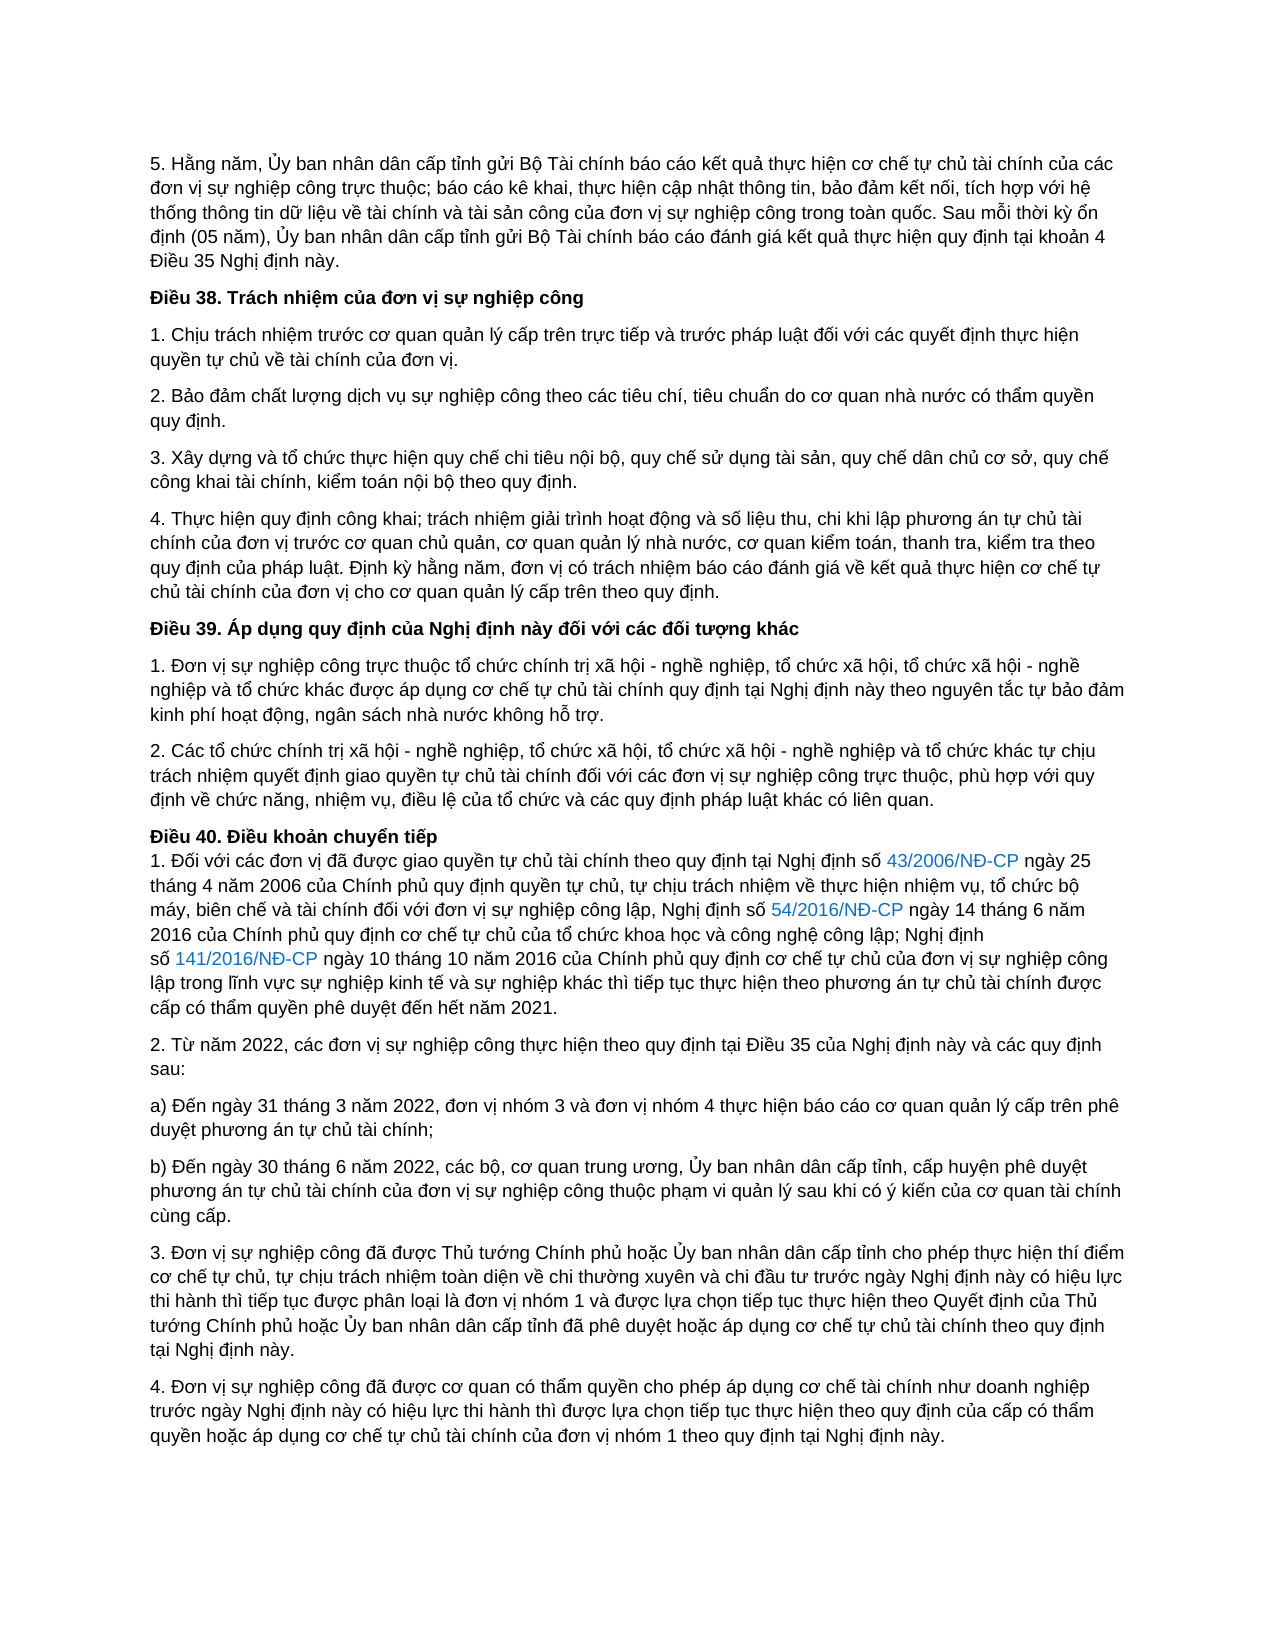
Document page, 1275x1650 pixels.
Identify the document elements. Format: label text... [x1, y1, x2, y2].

text Điều 38. Trách nhiệm của đơn vị sự nghiệp công [150, 284, 1125, 309]
text 2. Từ năm 2022, các đơn vị sự nghiệp công thực hiện theo quy định tại Điều 35 của Nghị định này và các quy định sau: [150, 1031, 1125, 1079]
text b) Đến ngày 30 tháng 6 năm 2022, các bộ, cơ quan trung ương, Ủy ban nhân dân cấp tỉnh, cấp huyện phê duyệt phương án tự chủ tài chính của đơn vị sự nghiệp công thuộc phạm vi quản lý sau khi có ý kiến của cơ quan tài chính cùng cấp. [150, 1153, 1125, 1226]
text 1. Đơn vị sự nghiệp công trực thuộc tổ chức chính trị xã hội - nghề nghiệp, tổ chức xã hội, tổ chức xã hội - nghề nghiệp và tổ chức khác được áp dụng cơ chế tự chủ tài chính quy định tại Nghị định này theo nguyên tắc tự bảo đảm kinh phí hoạt động, ngân sách nhà nước không hỗ trợ. [150, 652, 1125, 725]
text 4. Đơn vị sự nghiệp công đã được cơ quan có thẩm quyền cho phép áp dụng cơ chế tài chính như doanh nghiệp trước ngày Nghị định này có hiệu lực thi hành thì được lựa chọn tiếp tục thực hiện theo quy định của cấp có thẩm quyền hoặc áp dụng cơ chế tự chủ tài chính của đơn vị nhóm 1 theo quy định tại Nghị định này. [150, 1373, 1125, 1446]
text Điều 40. Điều khoản chuyển tiếp [150, 823, 1125, 847]
text 2. Bảo đảm chất lượng dịch vụ sự nghiệp công theo các tiêu chí, tiêu chuẩn do cơ quan nhà nước có thẩm quyền quy định. [150, 382, 1125, 431]
text 4. Thực hiện quy định công khai; trách nhiệm giải trình hoạt động và số liệu thu, chi khi lập phương án tự chủ tài chính của đơn vị trước cơ quan chủ quản, cơ quan quản lý nhà nước, cơ quan kiểm toán, thanh tra, kiểm tra theo quy định của pháp luật. Định kỳ hằng năm, đơn vị có trách nhiệm báo cáo đánh giá về kết quả thực hiện cơ chế tự chủ tài chính của đơn vị cho cơ quan quản lý cấp trên theo quy định. [150, 505, 1125, 602]
text 5. Hằng năm, Ủy ban nhân dân cấp tỉnh gửi Bộ Tài chính báo cáo kết quả thực hiện cơ chế tự chủ tài chính của các đơn vị sự nghiệp công trực thuộc; báo cáo kê khai, thực hiện cập nhật thông tin, bảo đảm kết nối, tích hợp với hệ thống thông tin dữ liệu về tài chính và tài sản công của đơn vị sự nghiệp công trong toàn quốc. Sau mỗi thời kỳ ổn định (05 năm), Ủy ban nhân dân cấp tỉnh gửi Bộ Tài chính báo cáo đánh giá kết quả thực hiện quy định tại khoản 4 Điều 35 Nghị định này. [150, 150, 1125, 272]
text 1. Chịu trách nhiệm trước cơ quan quản lý cấp trên trực tiếp và trước pháp luật đối với các quyết định thực hiện quyền tự chủ về tài chính của đơn vị. [150, 321, 1125, 370]
text 3. Xây dựng và tổ chức thực hiện quy chế chi tiêu nội bộ, quy chế sử dụng tài sản, quy chế dân chủ cơ sở, quy chế công khai tài chính, kiểm toán nội bộ theo quy định. [150, 444, 1125, 492]
text Điều 39. Áp dụng quy định của Nghị định này đối với các đối tượng khác [150, 615, 1125, 639]
text a) Đến ngày 31 tháng 3 năm 2022, đơn vị nhóm 3 và đơn vị nhóm 4 thực hiện báo cáo cơ quan quản lý cấp trên phê duyệt phương án tự chủ tài chính; [150, 1092, 1125, 1141]
text 2. Các tổ chức chính trị xã hội - nghề nghiệp, tổ chức xã hội, tổ chức xã hội - nghề nghiệp và tổ chức khác tự chịu trách nhiệm quyết định giao quyền tự chủ tài chính đối với các đơn vị sự nghiệp công trực thuộc, phù hợp với quy định về chức năng, nhiệm vụ, điều lệ của tổ chức và các quy định pháp luật khác có liên quan. [150, 737, 1125, 811]
text 3. Đơn vị sự nghiệp công đã được Thủ tướng Chính phủ hoặc Ủy ban nhân dân cấp tỉnh cho phép thực hiện thí điểm cơ chế tự chủ, tự chịu trách nhiệm toàn diện về chi thường xuyên và chi đầu tư trước ngày Nghị định này có hiệu lực thi hành thì tiếp tục được phân loại là đơn vị nhóm 1 và được lựa chọn tiếp tục thực hiện theo Quyết định của Thủ tướng Chính phủ hoặc Ủy ban nhân dân cấp tỉnh đã phê duyệt hoặc áp dụng cơ chế tự chủ tài chính theo quy định tại Nghị định này. [150, 1239, 1125, 1361]
text 1. Đối với các đơn vị đã được giao quyền tự chủ tài chính theo quy định tại Nghị định số 43/2006/NĐ-CP ngày 25 tháng 4 năm 2006 của Chính phủ quy định quyền tự chủ, tự chịu trách nhiệm về thực hiện nhiệm vụ, tổ chức bộ máy, biên chế và tài chính đối với đơn vị sự nghiệp công lập, Nghị định số 54/2016/NĐ-CP ngày 14 tháng 6 năm 2016 của Chính phủ quy định cơ chế tự chủ của tổ chức khoa học và công nghệ công lập; Nghị định số 141/2016/NĐ-CP ngày 10 tháng 10 năm 2016 của Chính phủ quy định cơ chế tự chủ của đơn vị sự nghiệp công lập trong lĩnh vực sự nghiệp kinh tế và sự nghiệp khác thì tiếp tục thực hiện theo phương án tự chủ tài chính được cấp có thẩm quyền phê duyệt đến hết năm 2021. [150, 847, 1125, 1018]
